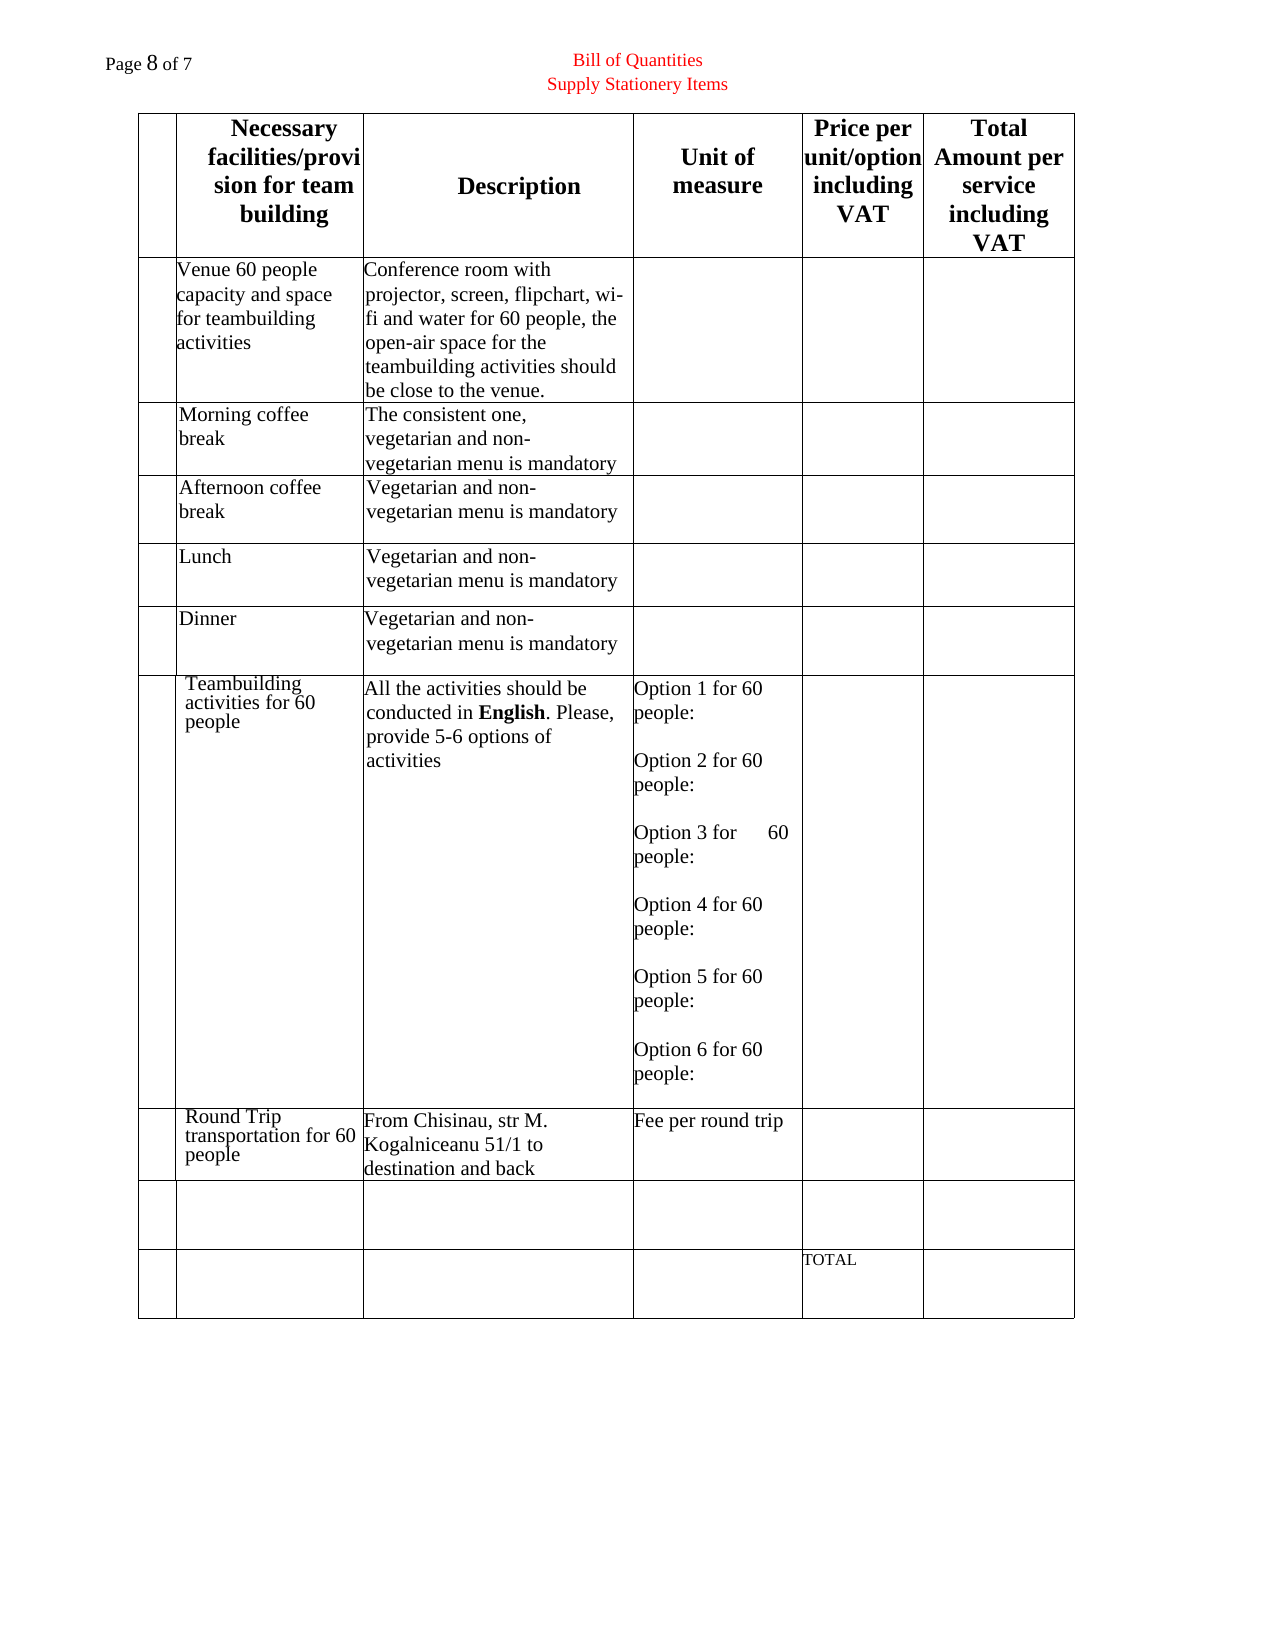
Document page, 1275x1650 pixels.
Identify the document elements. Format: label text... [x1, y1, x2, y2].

table_cell Morning coffee break [177, 403, 363, 474]
table_cell [924, 258, 1074, 402]
table_cell Conference room with projector, screen, flipchart, wi-fi and water for 60 people, the open-air space for the teambuilding activities should be close to the venue. [364, 258, 633, 402]
table_cell [924, 544, 1074, 606]
table_header Unit of measure [634, 114, 802, 257]
table_cell [924, 476, 1074, 543]
table_cell [139, 258, 176, 402]
table_cell Venue 60 people capacity and space for teambuilding activities [177, 258, 363, 402]
table_cell [177, 1250, 363, 1317]
table_cell Round Trip transportation for 60 people [176, 1109, 363, 1180]
table_header Price per unit/option including VAT [803, 114, 923, 257]
table_cell Vegetarian and non-vegetarian menu is mandatory [364, 544, 633, 606]
table_cell [634, 403, 802, 474]
table_cell [139, 476, 176, 543]
table_cell Vegetarian and non-vegetarian menu is mandatory [364, 607, 633, 674]
table_cell [803, 258, 923, 402]
table_cell Option 1 for 60 people: Option 2 for 60 people: Option 3 for 60 people: Option 4 for 60 people: Option 5 for 60 people: Option 6 for 60 people: [634, 676, 802, 1107]
table_cell [139, 676, 175, 1107]
table_cell [139, 1250, 176, 1317]
table_cell [177, 1181, 363, 1249]
table_cell [634, 544, 802, 606]
table_cell [364, 1181, 633, 1249]
table_cell [634, 1250, 802, 1317]
table_cell Fee per round trip [634, 1109, 802, 1180]
table_cell [634, 476, 802, 543]
table_cell [924, 1250, 1074, 1317]
table_cell [924, 403, 1074, 474]
table_cell [924, 607, 1074, 674]
table_cell [634, 1181, 802, 1249]
table_cell [634, 607, 802, 674]
table_cell [803, 676, 923, 1107]
table_cell [803, 607, 923, 674]
table_header [139, 114, 176, 257]
table_cell [139, 607, 176, 674]
table_cell Teambuilding activities for 60 people [176, 676, 363, 1107]
table_cell Lunch [177, 544, 363, 606]
table_cell [139, 1109, 175, 1180]
table_header Description [364, 114, 633, 257]
table_cell [803, 1181, 923, 1249]
table_header Necessary facilities/provision for team building [177, 114, 363, 257]
table_cell Dinner [177, 607, 363, 674]
table_cell [634, 258, 802, 402]
table_cell [139, 403, 176, 474]
table_cell [924, 1181, 1074, 1249]
table_cell TOTAL [803, 1250, 923, 1317]
table_cell Afternoon coffee break [177, 476, 363, 543]
table_cell [364, 1250, 633, 1317]
table_cell All the activities should be conducted in English. Please, provide 5-6 options of activities [364, 676, 633, 1107]
table_cell [139, 1181, 176, 1249]
table_cell [924, 676, 1074, 1107]
table_cell [803, 1109, 923, 1180]
table_cell [924, 1109, 1074, 1180]
table_cell [803, 476, 923, 543]
table_cell From Chisinau, str M. Kogalniceanu 51/1 to destination and back [364, 1109, 633, 1180]
table_header Total Amount per service including VAT [924, 114, 1074, 257]
table_cell [139, 544, 176, 606]
table_cell Vegetarian and non-vegetarian menu is mandatory [364, 476, 633, 543]
table_cell [803, 544, 923, 606]
table_cell The consistent one, vegetarian and non-vegetarian menu is mandatory [364, 403, 633, 474]
table_cell [803, 403, 923, 474]
